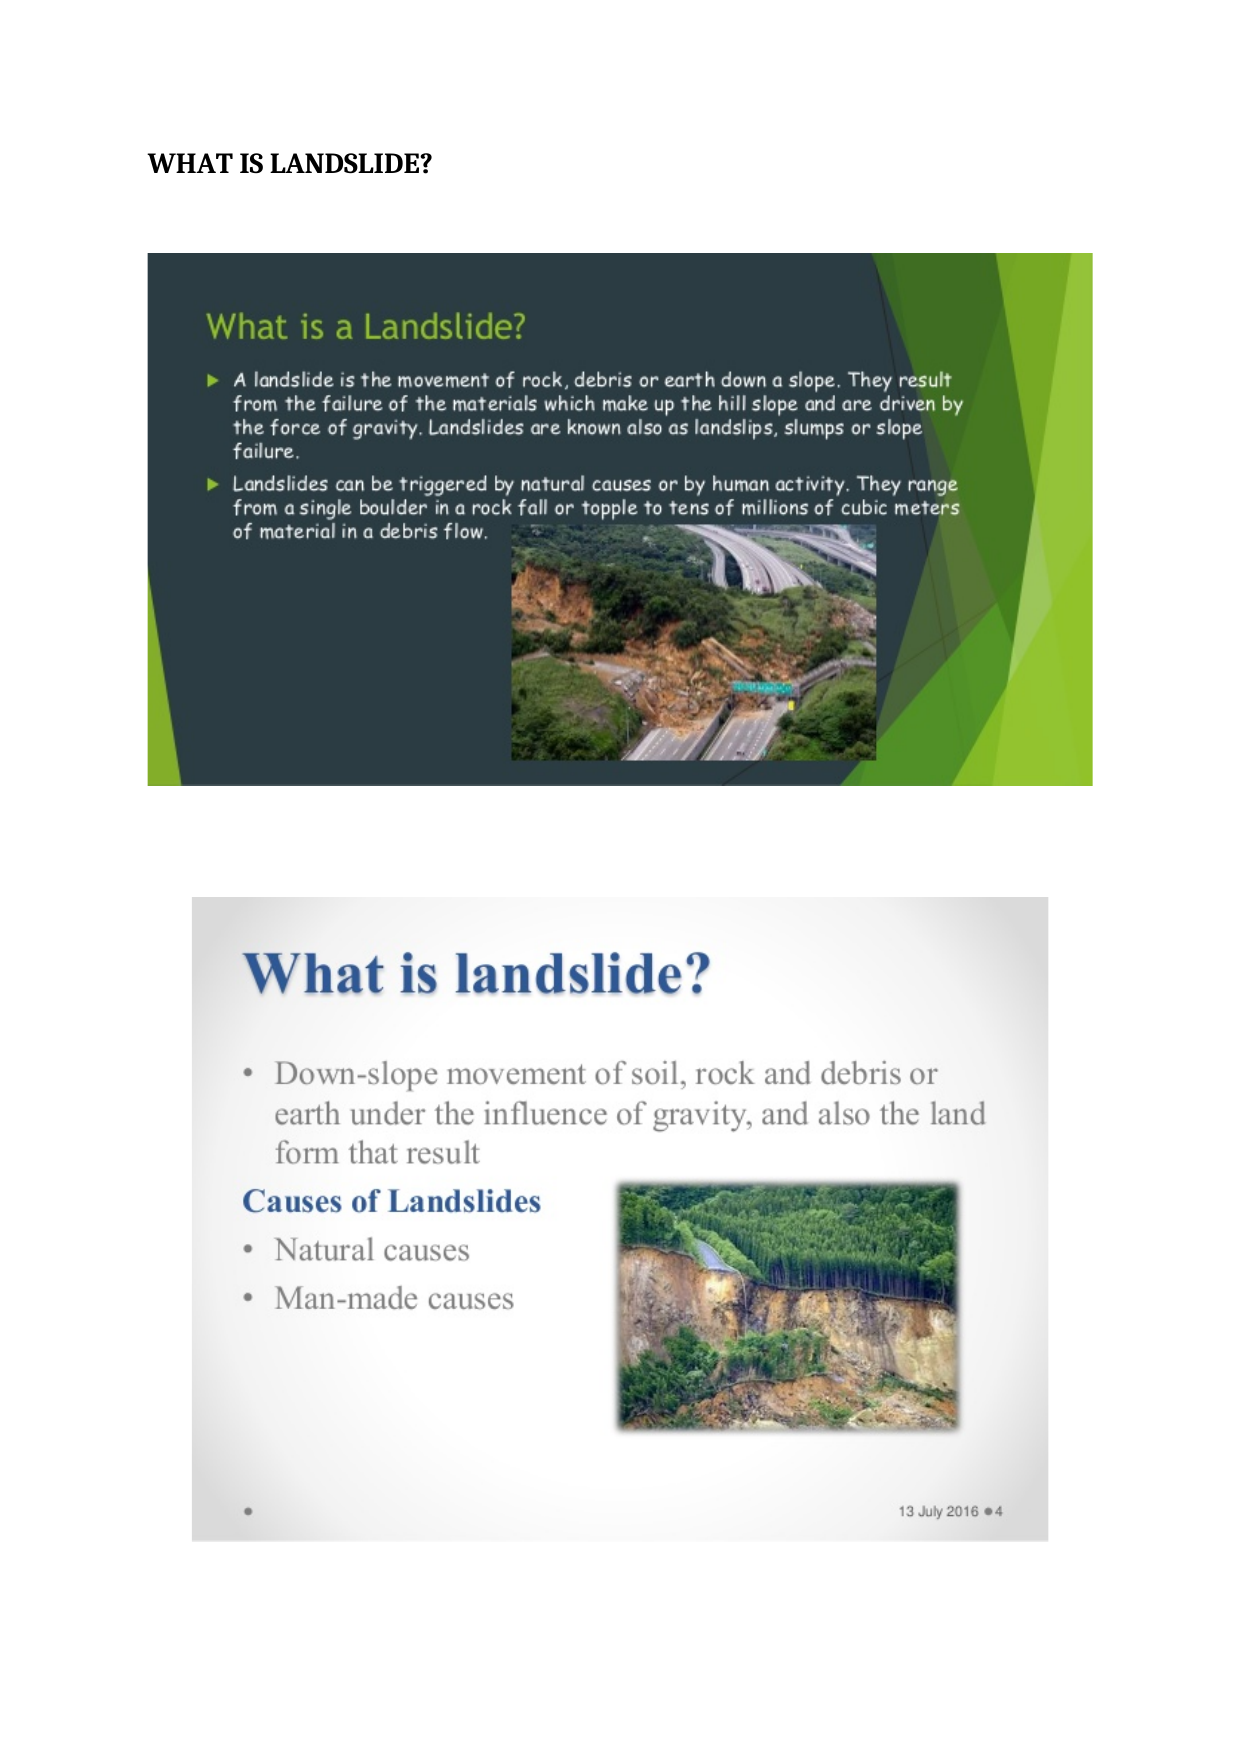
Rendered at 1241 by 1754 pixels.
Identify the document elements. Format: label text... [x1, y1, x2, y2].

picture [191, 897, 1049, 1542]
picture [147, 253, 1093, 786]
text WHAT IS LANDSLIDE? [148, 148, 1093, 181]
